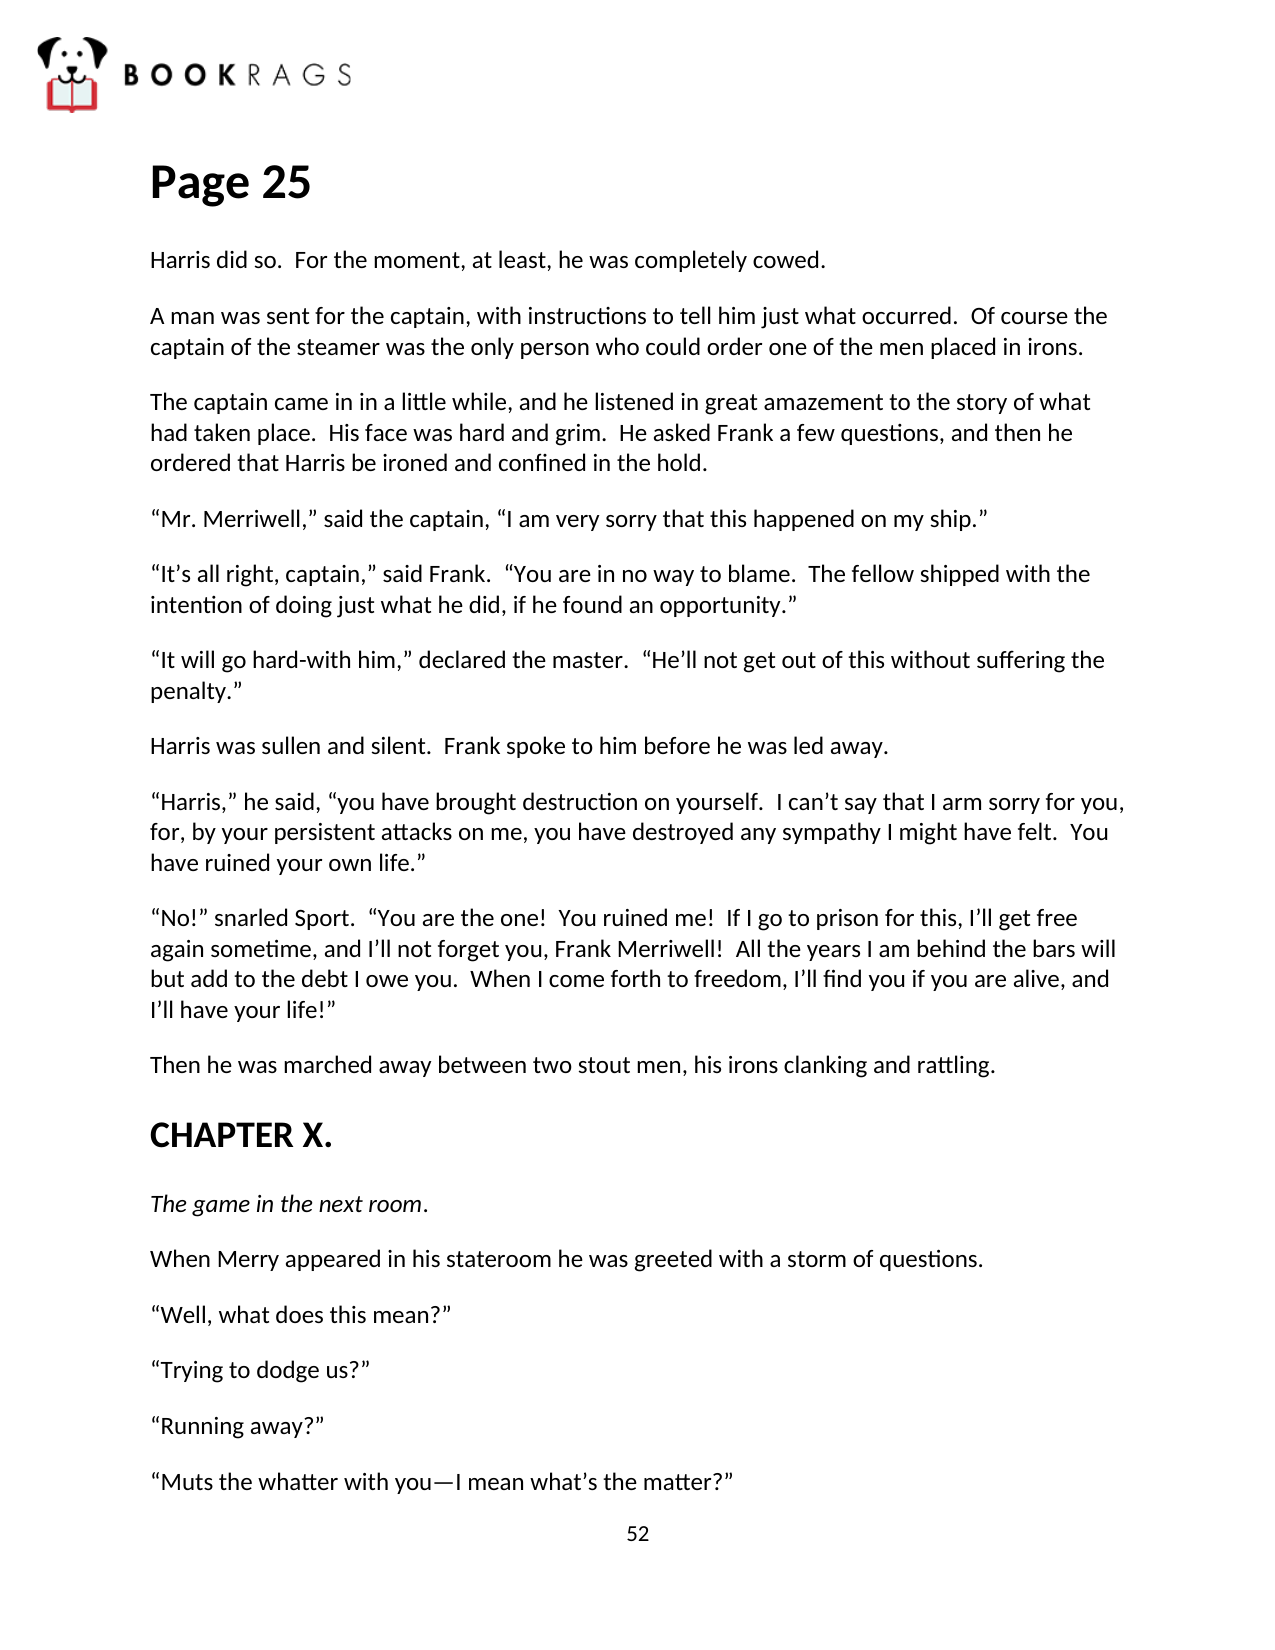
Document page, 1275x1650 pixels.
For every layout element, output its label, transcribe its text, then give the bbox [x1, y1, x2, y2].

text “Running away?” [150, 1410, 1125, 1441]
text When Merry appeared in his stateroom he was greeted with a storm of questions. [150, 1244, 1125, 1274]
text CHAPTER X. [150, 1111, 1125, 1157]
text “Harris,” he said, “you have brought destruction on yourself. I can’t say that I arm sorry for you, for, by your persistent attacks on me, you have destroyed any sympathy I might have felt. You have ruined your own life.” [150, 786, 1125, 877]
text Harris was sullen and silent. Frank spoke to him before he was led away. [150, 730, 1125, 761]
picture [37, 37, 351, 113]
text “Muts the whatter with you—­I mean what’s the matter?” [150, 1466, 1125, 1496]
text “It will go hard-with him,” declared the master. “He’ll not get out of this without suffering the penalty.” [150, 644, 1125, 705]
text Then he was marched away between two stout men, his irons clanking and rattling. [150, 1049, 1125, 1080]
text Page 25 [150, 150, 1125, 211]
text “Well, what does this mean?” [150, 1299, 1125, 1330]
text Harris did so. For the moment, at least, he was completely cowed. [150, 244, 1125, 275]
text “Trying to dodge us?” [150, 1355, 1125, 1385]
text “Mr. Merriwell,” said the captain, “I am very sorry that this happened on my ship.” [150, 503, 1125, 533]
text The game in the next room. [150, 1188, 1125, 1219]
text A man was sent for the captain, with instructions to tell him just what occurred. Of course the captain of the steamer was the only person who could order one of the men placed in irons. [150, 300, 1125, 361]
text “It’s all right, captain,” said Frank. “You are in no way to blame. The fellow shipped with the intention of doing just what he did, if he found an opportunity.” [150, 558, 1125, 619]
text “No!” snarled Sport. “You are the one! You ruined me! If I go to prison for this, I’ll get free again sometime, and I’ll not forget you, Frank Merriwell! All the years I am behind the bars will but add to the debt I owe you. When I come forth to freedom, I’ll find you if you are alive, and I’ll have your life!” [150, 902, 1125, 1024]
text The captain came in in a little while, and he listened in great amazement to the story of what had taken place. His face was hard and grim. He asked Frank a few questions, and then he ordered that Harris be ironed and confined in the hold. [150, 386, 1125, 478]
